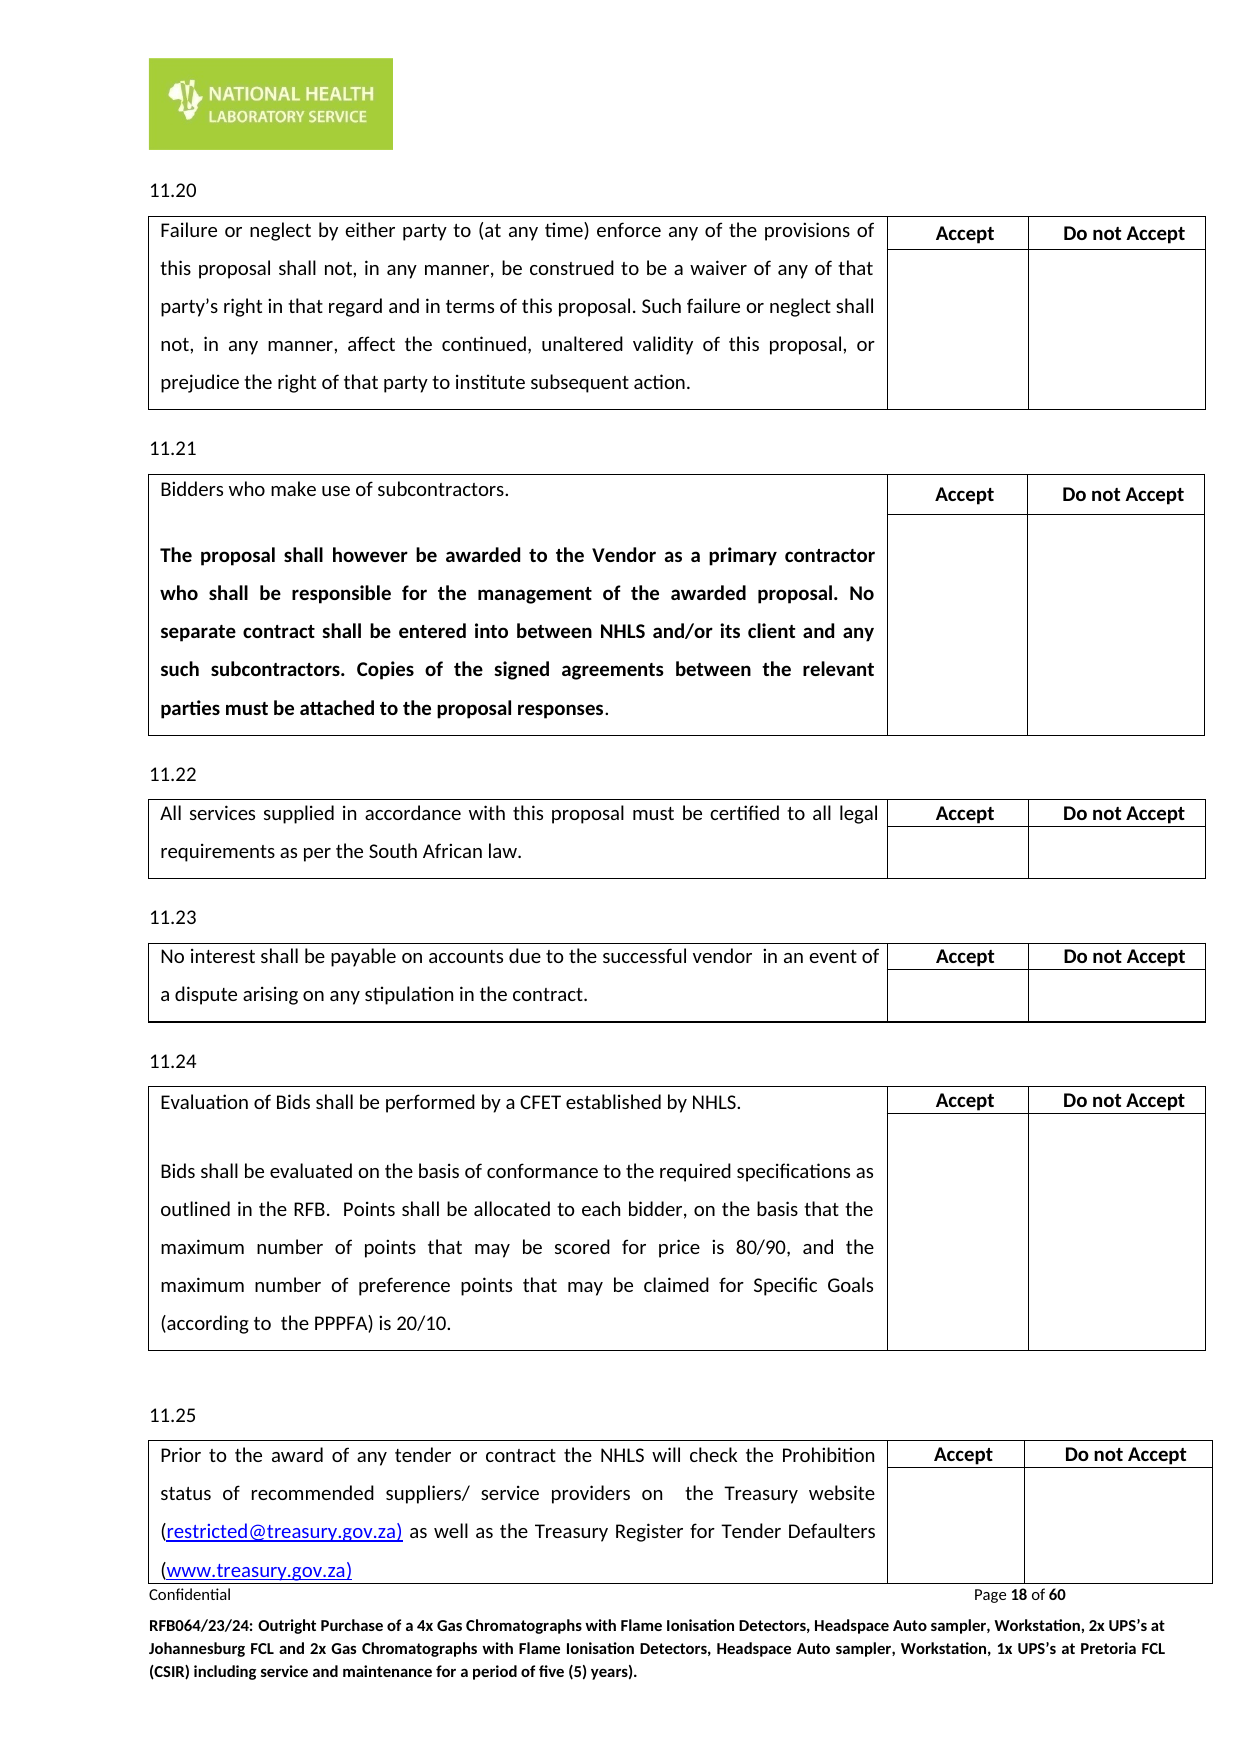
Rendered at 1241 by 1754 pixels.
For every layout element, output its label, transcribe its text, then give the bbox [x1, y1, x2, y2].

text 11.20 [149, 178, 1181, 203]
table_header No interest shall be payable on accounts due to the successful vendor in an event of a dispute arising on any stipulation in the contract. [149, 944, 887, 1021]
table_cell [888, 827, 1028, 878]
text 11.22 [149, 761, 1181, 786]
table_header Do not Accept [1029, 800, 1205, 826]
table_cell [888, 1468, 1024, 1583]
table_header Accept [888, 800, 1028, 826]
table_header Accept [888, 944, 1028, 969]
table_cell [888, 1114, 1028, 1350]
table_cell [1029, 827, 1205, 878]
table_header Failure or neglect by either party to (at any time) enforce any of the provisions of this proposal shall not, in any manner, be construed to be a waiver of any of that party’s right in that regard and in terms of this proposal. Such failure or neglect shall not, in any manner, affect the continued, unaltered validity of this proposal, or prejudice the right of that party to institute subsequent action. [149, 217, 887, 409]
table_header Do not Accept [1028, 475, 1204, 513]
picture [148, 58, 393, 150]
table_cell [888, 250, 1028, 409]
table_cell [888, 970, 1028, 1021]
table_header Accept [888, 1087, 1028, 1112]
table_header Accept [888, 475, 1027, 513]
table_header Bidders who make use of subcontractors. The proposal shall however be awarded to the Vendor as a primary contractor who shall be responsible for the management of the awarded proposal. No separate contract shall be entered into between NHLS and/or its client and any such subcontractors. Copies of the signed agreements between the relevant parties must be attached to the proposal responses. [149, 475, 887, 734]
text 11.23 [149, 904, 1181, 930]
table_cell [1029, 970, 1205, 1021]
table_header Prior to the award of any tender or contract the NHLS will check the Prohibition status of recommended suppliers/ service providers on the Treasury website (restricted@treasury.gov.za) as well as the Treasury Register for Tender Defaulters (www.treasury.gov.za) [149, 1441, 887, 1583]
table_cell [888, 515, 1027, 734]
table_header All services supplied in accordance with this proposal must be certified to all legal requirements as per the South African law. [149, 800, 887, 878]
text 11.24 [149, 1048, 1181, 1073]
table_header Do not Accept [1029, 944, 1205, 969]
text 11.21 [149, 435, 1181, 461]
table_cell [1025, 1468, 1212, 1583]
table_cell [1028, 515, 1204, 734]
table_header Accept [888, 1441, 1024, 1467]
table_header Do not Accept [1025, 1441, 1212, 1467]
table_cell [1029, 1114, 1205, 1350]
table_header Do not Accept [1029, 217, 1205, 249]
table_cell [1029, 250, 1205, 409]
table_header Accept [888, 217, 1028, 249]
table_header Do not Accept [1029, 1087, 1205, 1112]
table_header Evaluation of Bids shall be performed by a CFET established by NHLS. Bids shall be evaluated on the basis of conformance to the required specifications as outlined in the RFB. Points shall be allocated to each bidder, on the basis that the maximum number of points that may be scored for price is 80/90, and the maximum number of preference points that may be claimed for Specific Goals (according to the PPPFA) is 20/10. [149, 1087, 887, 1350]
text 11.25 [149, 1402, 1181, 1427]
